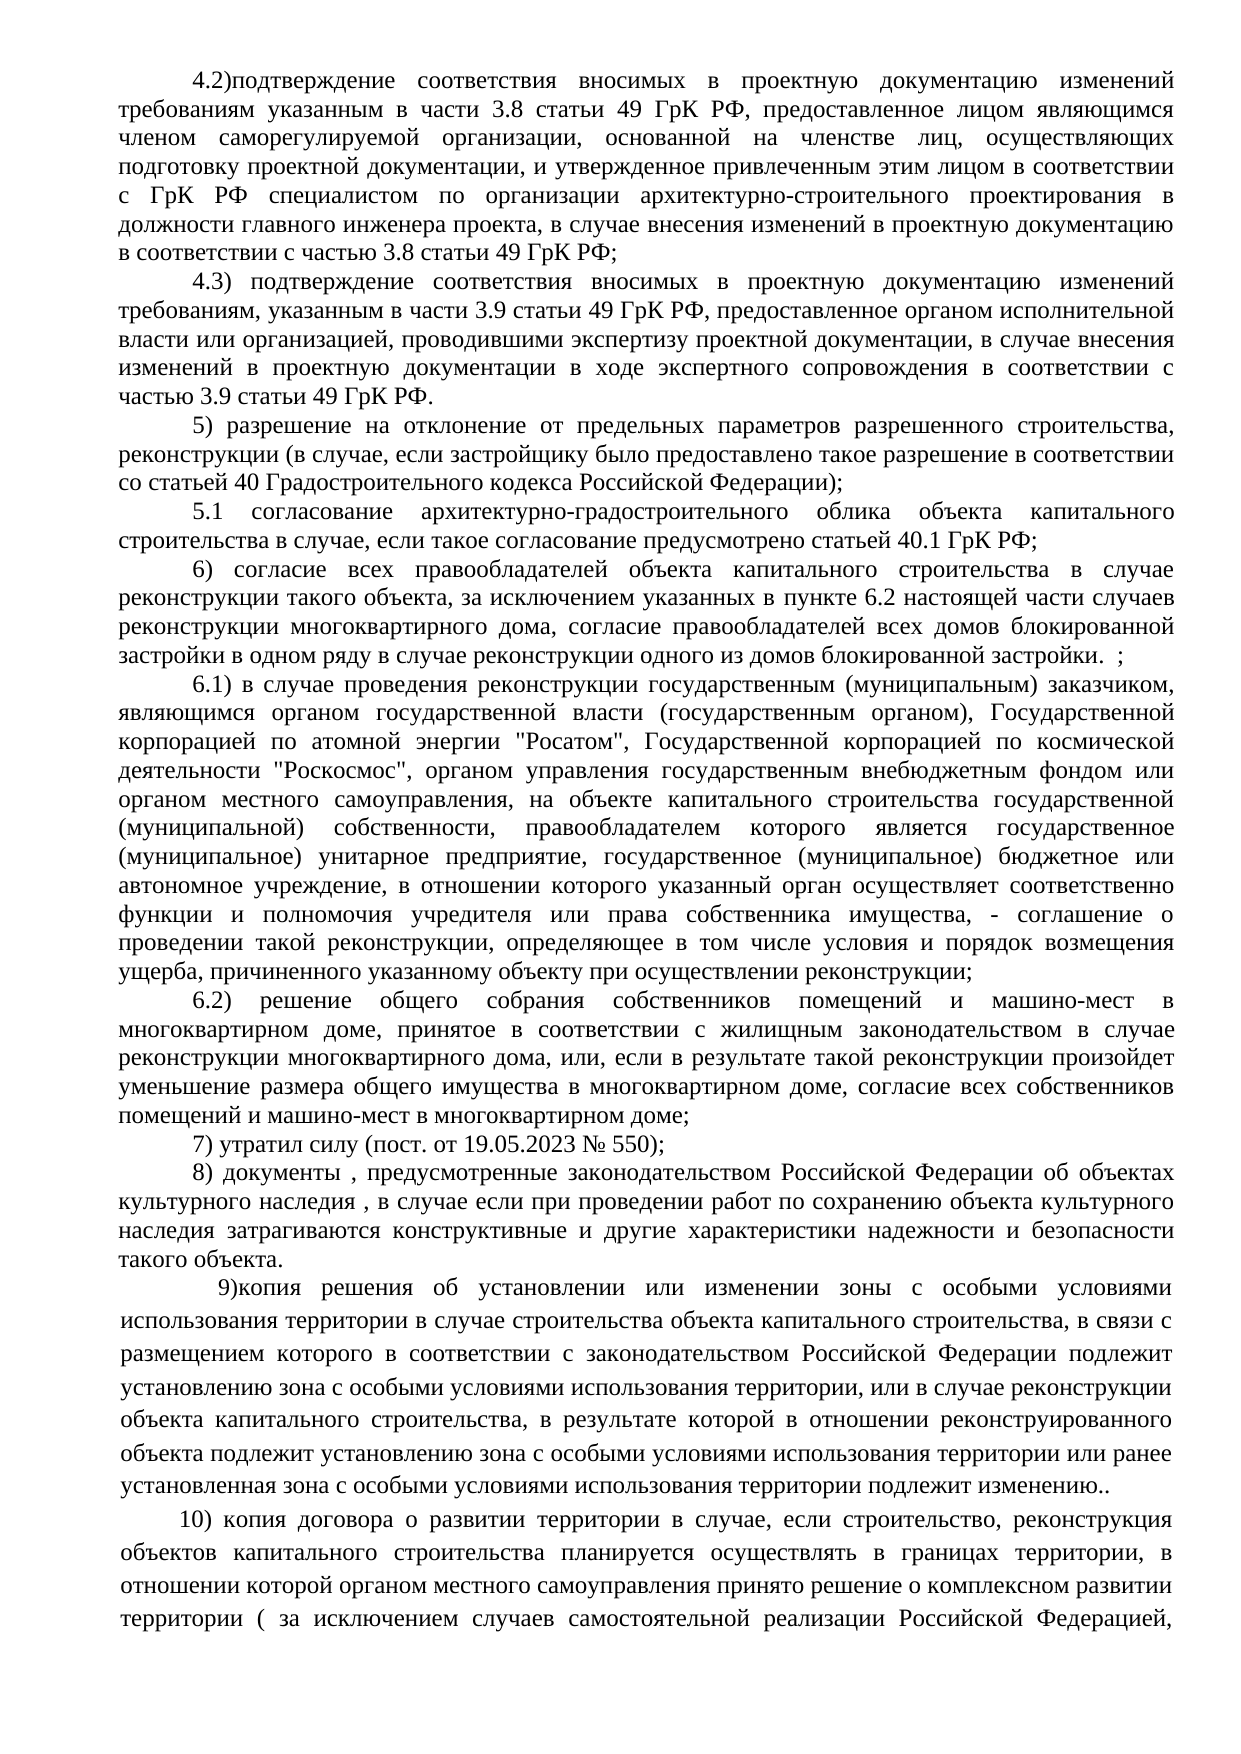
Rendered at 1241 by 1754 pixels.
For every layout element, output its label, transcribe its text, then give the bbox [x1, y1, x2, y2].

text 5.1 согласование архитектурно-градостроительного облика объекта капитального строительства в случае, если такое согласование предусмотрено статьей 40.1 ГрК РФ; [118, 496, 1175, 554]
text 4.2)подтверждение соответствия вносимых в проектную документацию изменений требованиям указанным в части 3.8 статьи 49 ГрК РФ, предоставленное лицом являющимся членом саморегулируемой организации, основанной на членстве лиц, осуществляющих подготовку проектной документации, и утвержденное привлеченным этим лицом в соответствии с ГрК РФ специалистом по организации архитектурно-строительного проектирования в должности главного инженера проекта, в случае внесения изменений в проектную документацию в соответствии с частью 3.8 статьи 49 ГрК РФ; [118, 65, 1175, 266]
text 4.3) подтверждение соответствия вносимых в проектную документацию изменений требованиям, указанным в части 3.9 статьи 49 ГрК РФ, предоставленное органом исполнительной власти или организацией, проводившими экспертизу проектной документации, в случае внесения изменений в проектную документации в ходе экспертного сопровождения в соответствии с частью 3.9 статьи 49 ГрК РФ. [118, 266, 1175, 410]
text 5) разрешение на отклонение от предельных параметров разрешенного строительства, реконструкции (в случае, если застройщику было предоставлено такое разрешение в соответствии со статьей 40 Градостроительного кодекса Российской Федерации); [118, 410, 1175, 496]
text 6.2) решение общего собрания собственников помещений и машино-мест в многоквартирном доме, принятое в соответствии с жилищным законодательством в случае реконструкции многоквартирного дома, или, если в результате такой реконструкции произойдет уменьшение размера общего имущества в многоквартирном доме, согласие всех собственников помещений и машино-мест в многоквартирном доме; [118, 985, 1175, 1129]
text 7) утратил силу (пост. от 19.05.2023 № 550); [118, 1129, 1175, 1157]
text 9)копия решения об установлении или изменении зоны с особыми условиями использования территории в случае строительства объекта капитального строительства, в связи с размещением которого в соответствии с законодательством Российской Федерации подлежит установлению зона с особыми условиями использования территории, или в случае реконструкции объекта капитального строительства, в результате которой в отношении реконструированного объекта подлежит установлению зона с особыми условиями использования территории или ранее установленная зона с особыми условиями использования территории подлежит изменению.. [120, 1272, 1173, 1499]
text 8) документы , предусмотренные законодательством Российской Федерации об объектах культурного наследия , в случае если при проведении работ по сохранению объекта культурного наследия затрагиваются конструктивные и другие характеристики надежности и безопасности такого объекта. [118, 1157, 1175, 1272]
text 6) согласие всех правообладателей объекта капитального строительства в случае реконструкции такого объекта, за исключением указанных в пункте 6.2 настоящей части случаев реконструкции многоквартирного дома, согласие правообладателей всех домов блокированной застройки в одном ряду в случае реконструкции одного из домов блокированной застройки. ; [118, 554, 1175, 669]
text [120, 1504, 1173, 1631]
text 6.1) в случае проведения реконструкции государственным (муниципальным) заказчиком, являющимся органом государственной власти (государственным органом), Государственной корпорацией по атомной энергии "Росатом", Государственной корпорацией по космической деятельности "Роскосмос", органом управления государственным внебюджетным фондом или органом местного самоуправления, на объекте капитального строительства государственной (муниципальной) собственности, правообладателем которого является государственное (муниципальное) унитарное предприятие, государственное (муниципальное) бюджетное или автономное учреждение, в отношении которого указанный орган осуществляет соответственно функции и полномочия учредителя или права собственника имущества, - соглашение о проведении такой реконструкции, определяющее в том числе условия и порядок возмещения ущерба, причиненного указанному объекту при осуществлении реконструкции; [118, 669, 1175, 985]
